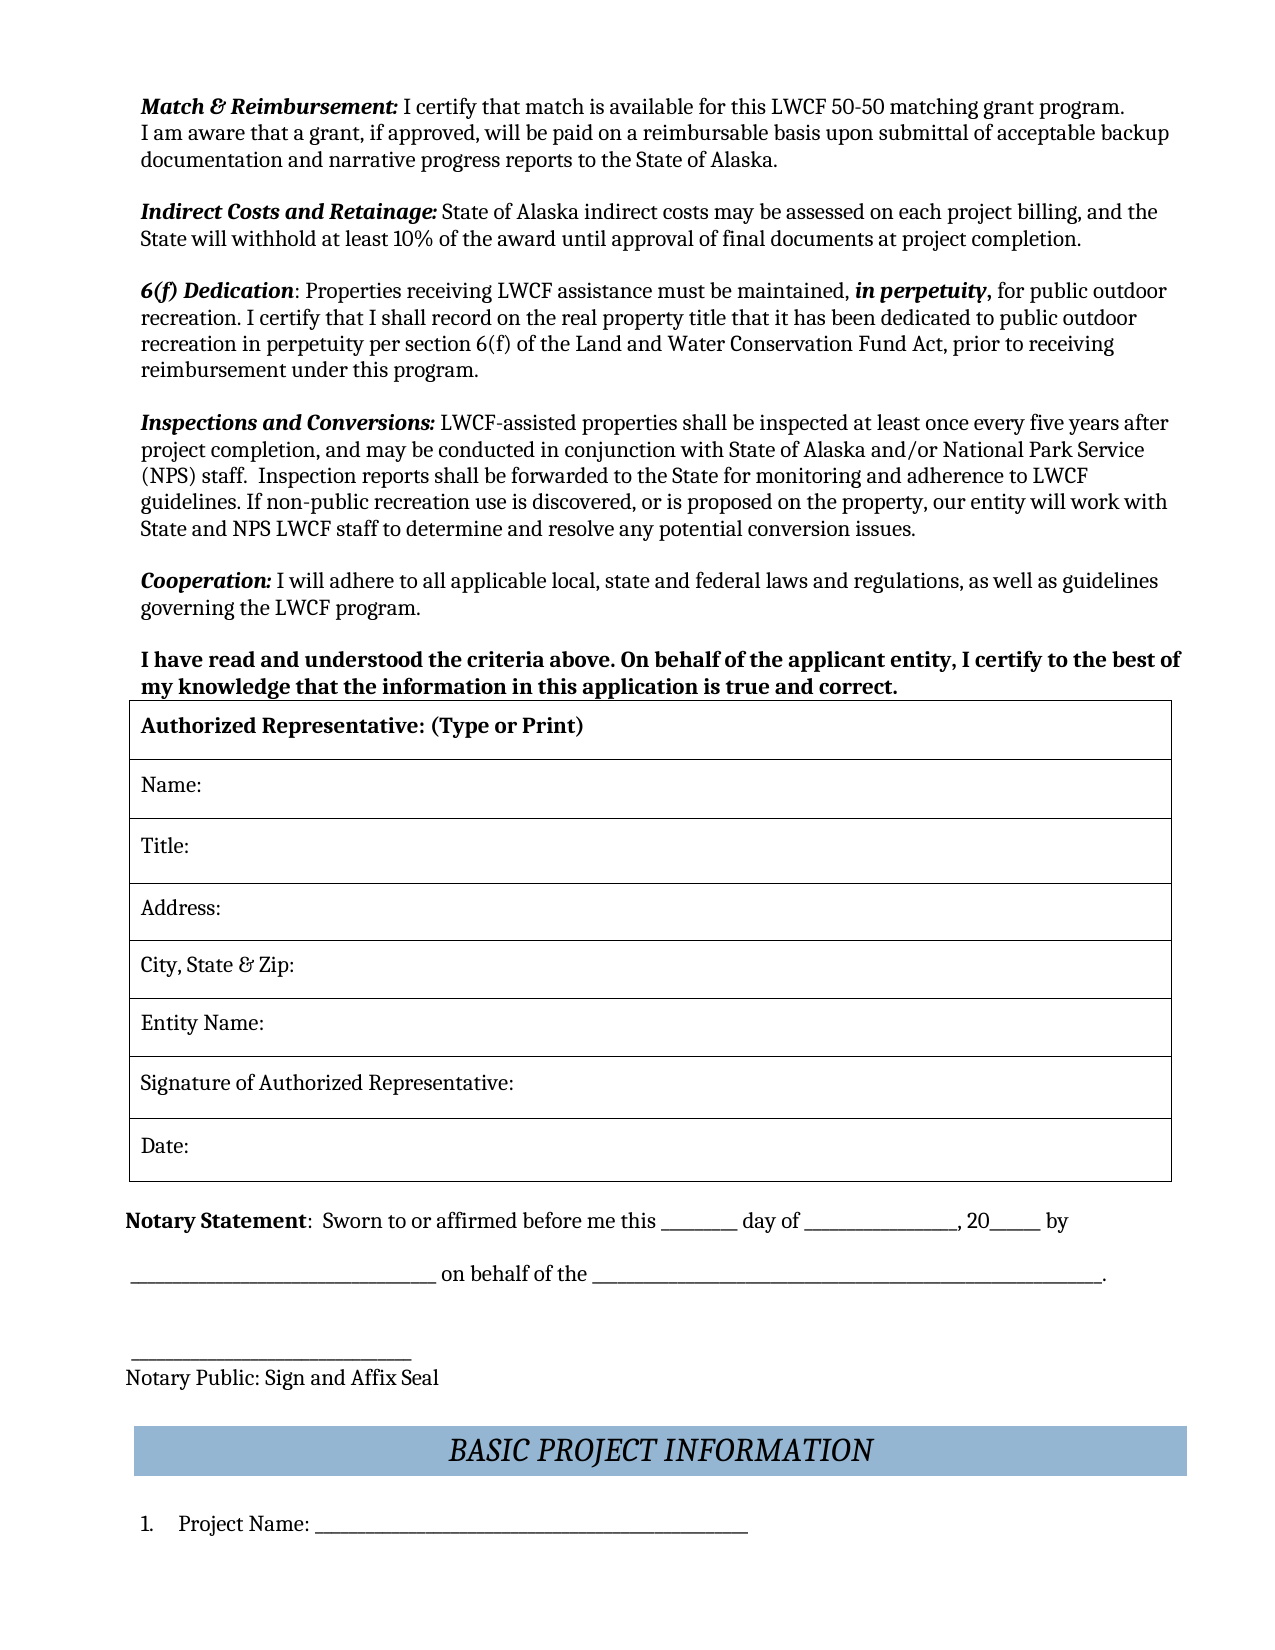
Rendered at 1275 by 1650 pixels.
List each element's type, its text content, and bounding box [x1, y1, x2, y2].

table_cell Title: [130, 819, 1171, 882]
list Project Name: ___________________________________________________ [141, 1511, 1181, 1537]
text Match & Reimbursement: I certify that match is available for this LWCF 50-50 matching grant program. [141, 94, 1181, 120]
text 6(f) Dedication: Properties receiving LWCF assistance must be maintained, in perpetuity, for public outdoor recreation. I certify that I shall record on the real property title that it has been dedicated to public outdoor recreation in perpetuity per section 6(f) of the Land and Water Conservation Fund Act, prior to receiving reimbursement under this program. [141, 278, 1181, 384]
list Notary Statement: Sworn to or affirmed before me this _________ day of __________________, 20______ by [75, 1208, 1181, 1235]
subtitle Basic Project Information [141, 1432, 1181, 1470]
table_cell Address: [130, 884, 1171, 940]
text I have read and understood the criteria above. On behalf of the applicant entity, I certify to the best of my knowledge that the information in this application is true and correct. [141, 647, 1181, 700]
text Cooperation: I will adhere to all applicable local, state and federal laws and regulations, as well as guidelines governing the LWCF program. [141, 568, 1181, 621]
table_cell Signature of Authorized Representative: [130, 1057, 1171, 1118]
list _________________________________ [75, 1338, 1181, 1364]
text Indirect Costs and Retainage: State of Alaska indirect costs may be assessed on each project billing, and the State will withhold at least 10% of the award until approval of final documents at project completion. [141, 199, 1181, 252]
text Inspections and Conversions: LWCF-assisted properties shall be inspected at least once every five years after project completion, and may be conducted in conjunction with State of Alaska and/or National Park Service (NPS) staff. Inspection reports shall be forwarded to the State for monitoring and adherence to LWCF guidelines. If non-public recreation use is discovered, or is proposed on the property, our entity will work with State and NPS LWCF staff to determine and resolve any potential conversion issues. [141, 410, 1181, 542]
list Notary Public: Sign and Affix Seal [75, 1364, 1181, 1391]
text I am aware that a grant, if approved, will be paid on a reimbursable basis upon submittal of acceptable backup documentation and narrative progress reports to the State of Alaska. [141, 120, 1181, 173]
table_cell Date: [130, 1119, 1171, 1181]
table_cell City, State & Zip: [130, 941, 1171, 997]
list ____________________________________ on behalf of the ____________________________________________________________. [75, 1261, 1181, 1287]
table_cell Name: [130, 760, 1171, 818]
table_header Authorized Representative: (Type or Print) [130, 701, 1171, 759]
table_cell Entity Name: [130, 999, 1171, 1056]
